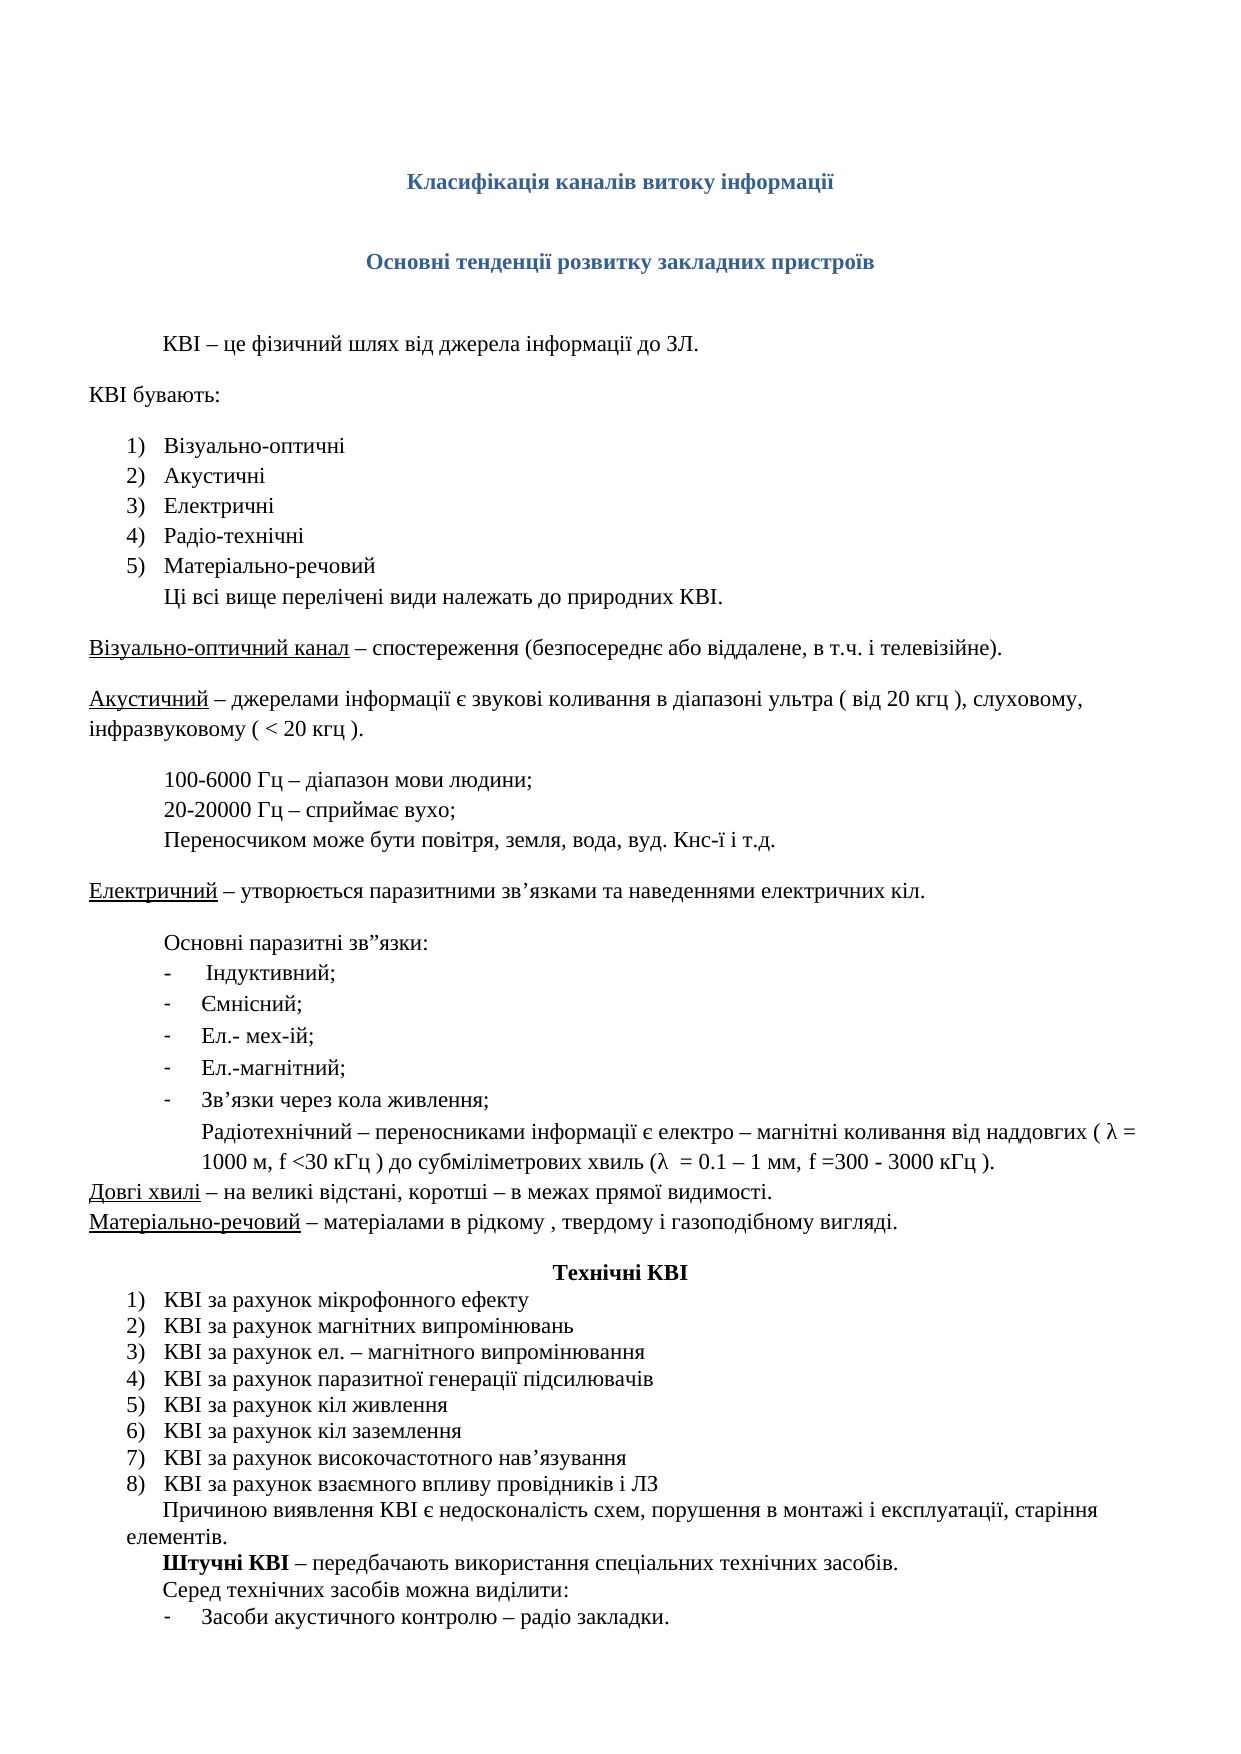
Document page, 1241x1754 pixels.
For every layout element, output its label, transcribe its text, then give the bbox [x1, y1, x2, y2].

subtitle Класифікація каналів витоку інформації [89, 168, 1152, 194]
list Матеріально-речовий [126, 552, 1152, 579]
list КВІ за рахунок магнітних випромінювань [126, 1312, 1152, 1338]
subtitle Основні тенденції розвитку закладних пристроїв [89, 248, 1152, 275]
list 20-20000 Гц – сприймає вухо; [164, 796, 1152, 823]
list КВІ за рахунок взаємного впливу провідників і ЛЗ [126, 1470, 1152, 1497]
text Технічні КВІ [89, 1259, 1152, 1286]
list Ємнісний; [164, 989, 1152, 1017]
list КВІ за рахунок паразитної генерації підсилювачів [126, 1365, 1152, 1391]
text Серед технічних засобів можна виділити: [126, 1576, 1152, 1602]
list Основні паразитні зв”язки: - Індуктивний; [164, 928, 1152, 985]
text Причиною виявлення КВІ є недосконалість схем, порушення в монтажі і експлуатації, старіння елементів. [126, 1497, 1152, 1549]
list Акустичні [126, 462, 1152, 488]
list КВІ за рахунок ел. – магнітного випромінювання [126, 1338, 1152, 1365]
list Ел.- мех-ій; [164, 1021, 1152, 1049]
text КВІ бувають: [89, 381, 1152, 407]
list Візуально-оптичні [126, 432, 1152, 458]
list Радіо-технічні [126, 522, 1152, 549]
list КВІ за рахунок кіл живлення [126, 1391, 1152, 1417]
list Довгі хвилі – на великі відстані, коротші – в межах прямої видимості. [89, 1178, 1152, 1204]
list КВІ за рахунок кіл заземлення [126, 1417, 1152, 1444]
list Засоби акустичного контролю – радіо закладки. [164, 1602, 1152, 1630]
text КВІ – це фізичний шлях від джерела інформації до ЗЛ. [89, 329, 1152, 356]
text Штучні КВІ – передбачають використання спеціальних технічних засобів. [126, 1549, 1152, 1576]
list Радіотехнічний – переносниками інформації є електро – магнітні коливання від наддовгих ( λ = 1000 м, f <30 кГц ) до субміліметрових хвиль (λ = 0.1 – 1 мм, f =300 - 3000 кГц ). [201, 1118, 1152, 1174]
list КВІ за рахунок високочастотного нав’язування [126, 1444, 1152, 1470]
list Зв’язки через кола живлення; [164, 1086, 1152, 1113]
list Ел.-магнітний; [164, 1053, 1152, 1081]
list Переносчиком може бути повітря, земля, вода, вуд. Кнс-ї і т.д. [164, 826, 1152, 853]
text Візуально-оптичний канал – спостереження (безпосереднє або віддалене, в т.ч. і телевізійне). [89, 634, 1152, 660]
list Ці всі вище перелічені види належать до природних КВІ. [164, 583, 1152, 609]
list Матеріально-речовий – матеріалами в рідкому , твердому і газоподібному вигляді. [89, 1208, 1152, 1235]
list Електричні [126, 492, 1152, 518]
text Електричний – утворюється паразитними зв’язками та наведеннями електричних кіл. [89, 877, 1152, 904]
list 100-6000 Гц – діапазон мови людини; [164, 766, 1152, 792]
text Акустичний – джерелами інформації є звукові коливання в діапазоні ультра ( від 20 кгц ), слуховому, інфразвуковому ( < 20 кгц ). [89, 685, 1152, 741]
list КВІ за рахунок мікрофонного ефекту [126, 1286, 1152, 1312]
